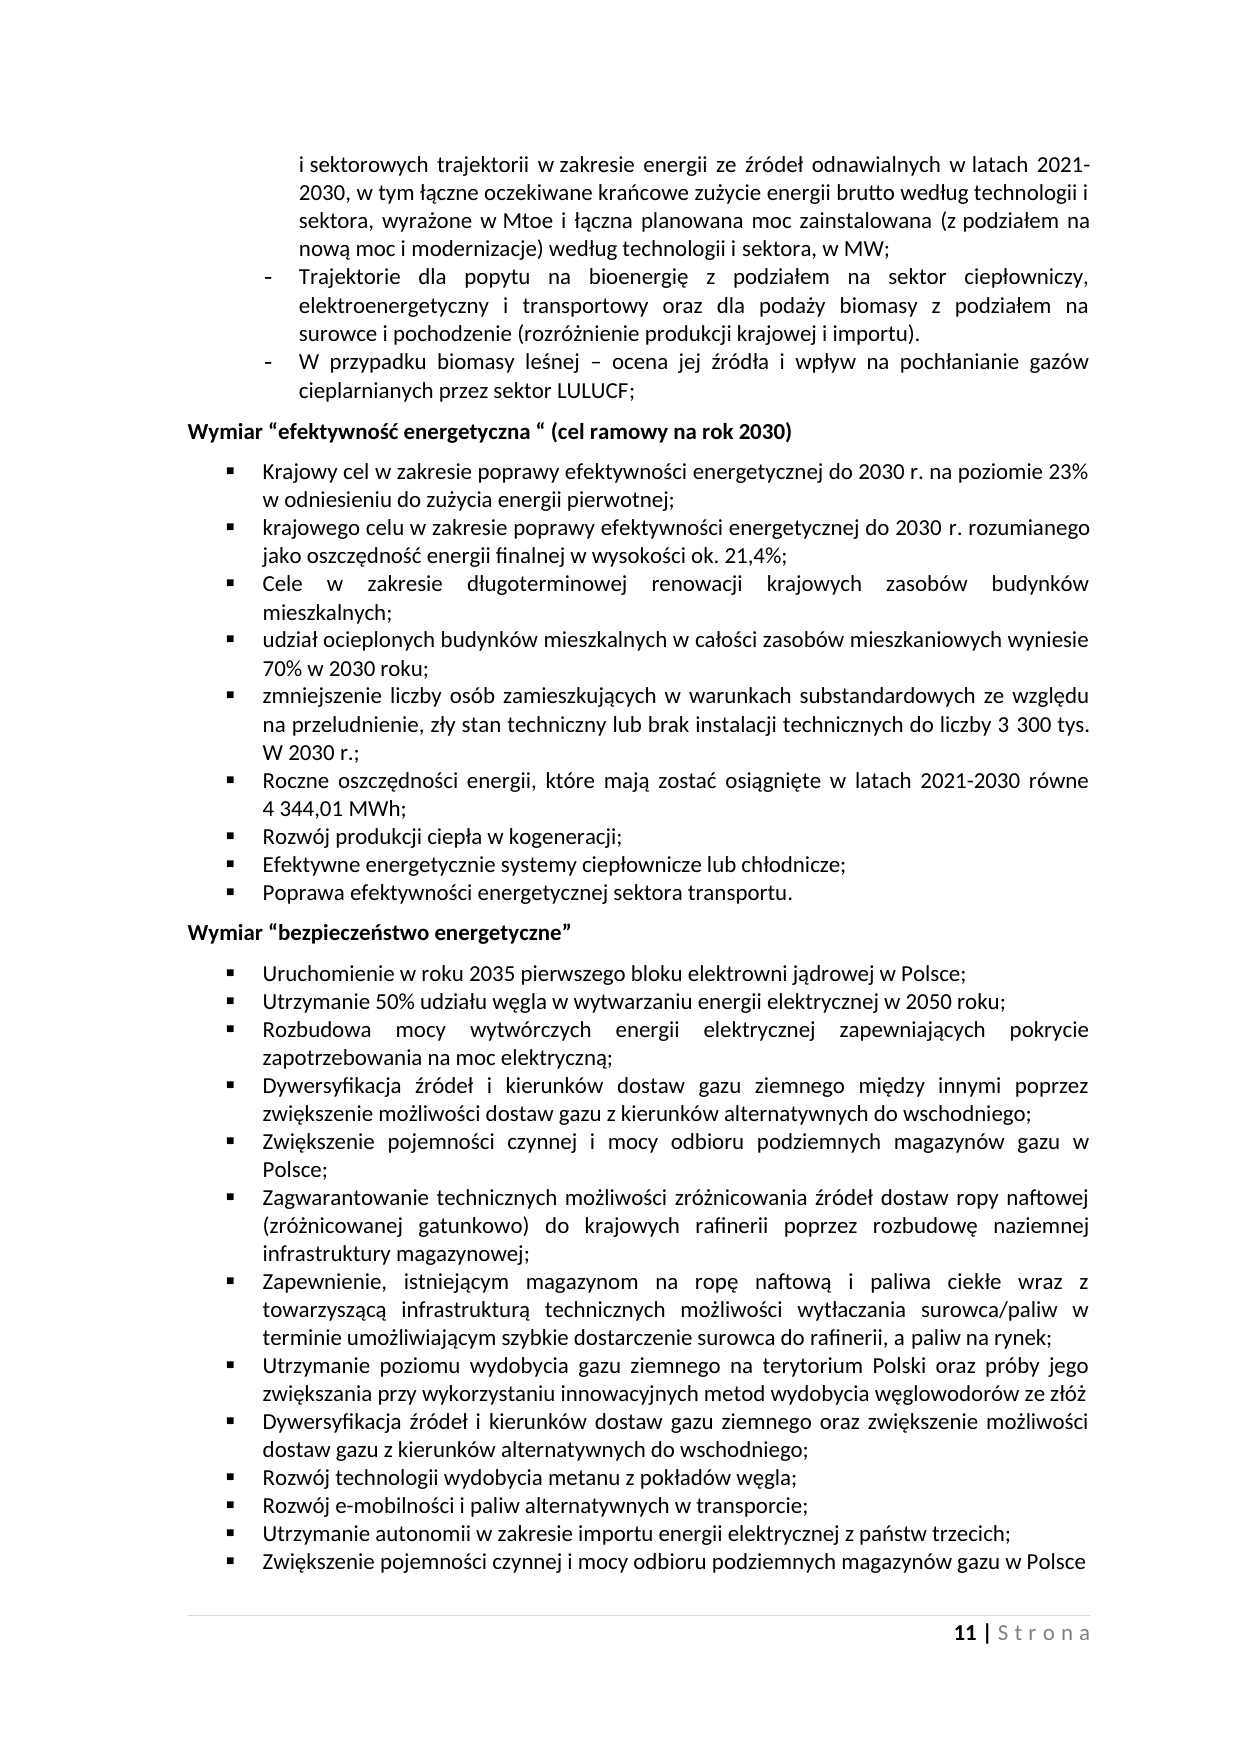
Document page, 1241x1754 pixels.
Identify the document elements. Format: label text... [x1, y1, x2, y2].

list Rozwój technologii wydobycia metanu z pokładów węgla; [225, 1463, 1090, 1491]
list udział ocieplonych budynków mieszkalnych w całości zasobów mieszkaniowych wyniesie 70% w 2030 roku; [225, 626, 1090, 682]
list Roczne oszczędności energii, które mają zostać osiągnięte w latach 2021-2030 równe 4 344,01 MWh; [225, 766, 1090, 822]
list Zapewnienie, istniejącym magazynom na ropę naftową i paliwa ciekłe wraz z towarzyszącą infrastrukturą technicznych możliwości wytłaczania surowca/paliw w terminie umożliwiającym szybkie dostarczenie surowca do rafinerii, a paliw na rynek; [225, 1267, 1090, 1351]
list Utrzymanie 50% udziału węgla w wytwarzaniu energii elektrycznej w 2050 roku; [225, 987, 1090, 1015]
list Utrzymanie autonomii w zakresie importu energii elektrycznej z państw trzecich; [225, 1519, 1090, 1547]
list Cele w zakresie długoterminowej renowacji krajowych zasobów budynków mieszkalnych; [225, 569, 1090, 626]
list Uruchomienie w roku 2035 pierwszego bloku elektrowni jądrowej w Polsce; [225, 959, 1090, 987]
list Rozwój e-mobilności i paliw alternatywnych w transporcie; [225, 1491, 1090, 1519]
list Trajektorie dla popytu na bioenergię z podziałem na sektor ciepłowniczy, elektroenergetyczny i transportowy oraz dla podaży biomasy z podziałem na surowce i pochodzenie (rozróżnienie produkcji krajowej i importu). [261, 262, 1090, 347]
list Efektywne energetycznie systemy ciepłownicze lub chłodnicze; [225, 850, 1090, 878]
text Wymiar “efektywność energetyczna “ (cel ramowy na rok 2030) [187, 417, 1090, 445]
list Zagwarantowanie technicznych możliwości zróżnicowania źródeł dostaw ropy naftowej (zróżnicowanej gatunkowo) do krajowych rafinerii poprzez rozbudowę naziemnej infrastruktury magazynowej; [225, 1183, 1090, 1267]
list zmniejszenie liczby osób zamieszkujących w warunkach substandardowych ze względu na przeludnienie, zły stan techniczny lub brak instalacji technicznych do liczby 3 300 tys. W 2030 r.; [225, 682, 1090, 766]
list Rozbudowa mocy wytwórczych energii elektrycznej zapewniających pokrycie zapotrzebowania na moc elektryczną; [225, 1015, 1090, 1071]
list Zwiększenie pojemności czynnej i mocy odbioru podziemnych magazynów gazu w Polsce [225, 1547, 1090, 1575]
list Rozwój produkcji ciepła w kogeneracji; [225, 822, 1090, 850]
list Krajowy cel w zakresie poprawy efektywności energetycznej do 2030 r. na poziomie 23% w odniesieniu do zużycia energii pierwotnej; [225, 457, 1090, 513]
list Dywersyfikacja źródeł i kierunków dostaw gazu ziemnego oraz zwiększenie możliwości dostaw gazu z kierunków alternatywnych do wschodniego; [225, 1407, 1090, 1463]
list Utrzymanie poziomu wydobycia gazu ziemnego na terytorium Polski oraz próby jego zwiększania przy wykorzystaniu innowacyjnych metod wydobycia węglowodorów ze złóż [225, 1351, 1090, 1407]
list krajowego celu w zakresie poprawy efektywności energetycznej do 2030 r. rozumianego jako oszczędność energii finalnej w wysokości ok. 21,4%; [225, 513, 1090, 569]
list Poprawa efektywności energetycznej sektora transportu. [225, 878, 1090, 906]
text Wymiar “bezpieczeństwo energetyczne” [187, 918, 1090, 946]
list Dywersyfikacja źródeł i kierunków dostaw gazu ziemnego między innymi poprzez zwiększenie możliwości dostaw gazu z kierunków alternatywnych do wschodniego; [225, 1071, 1090, 1127]
list W przypadku biomasy leśnej – ocena jej źródła i wpływ na pochłanianie gazów cieplarnianych przez sektor LULUCF; [261, 347, 1090, 404]
list Zwiększenie pojemności czynnej i mocy odbioru podziemnych magazynów gazu w Polsce; [225, 1127, 1090, 1183]
